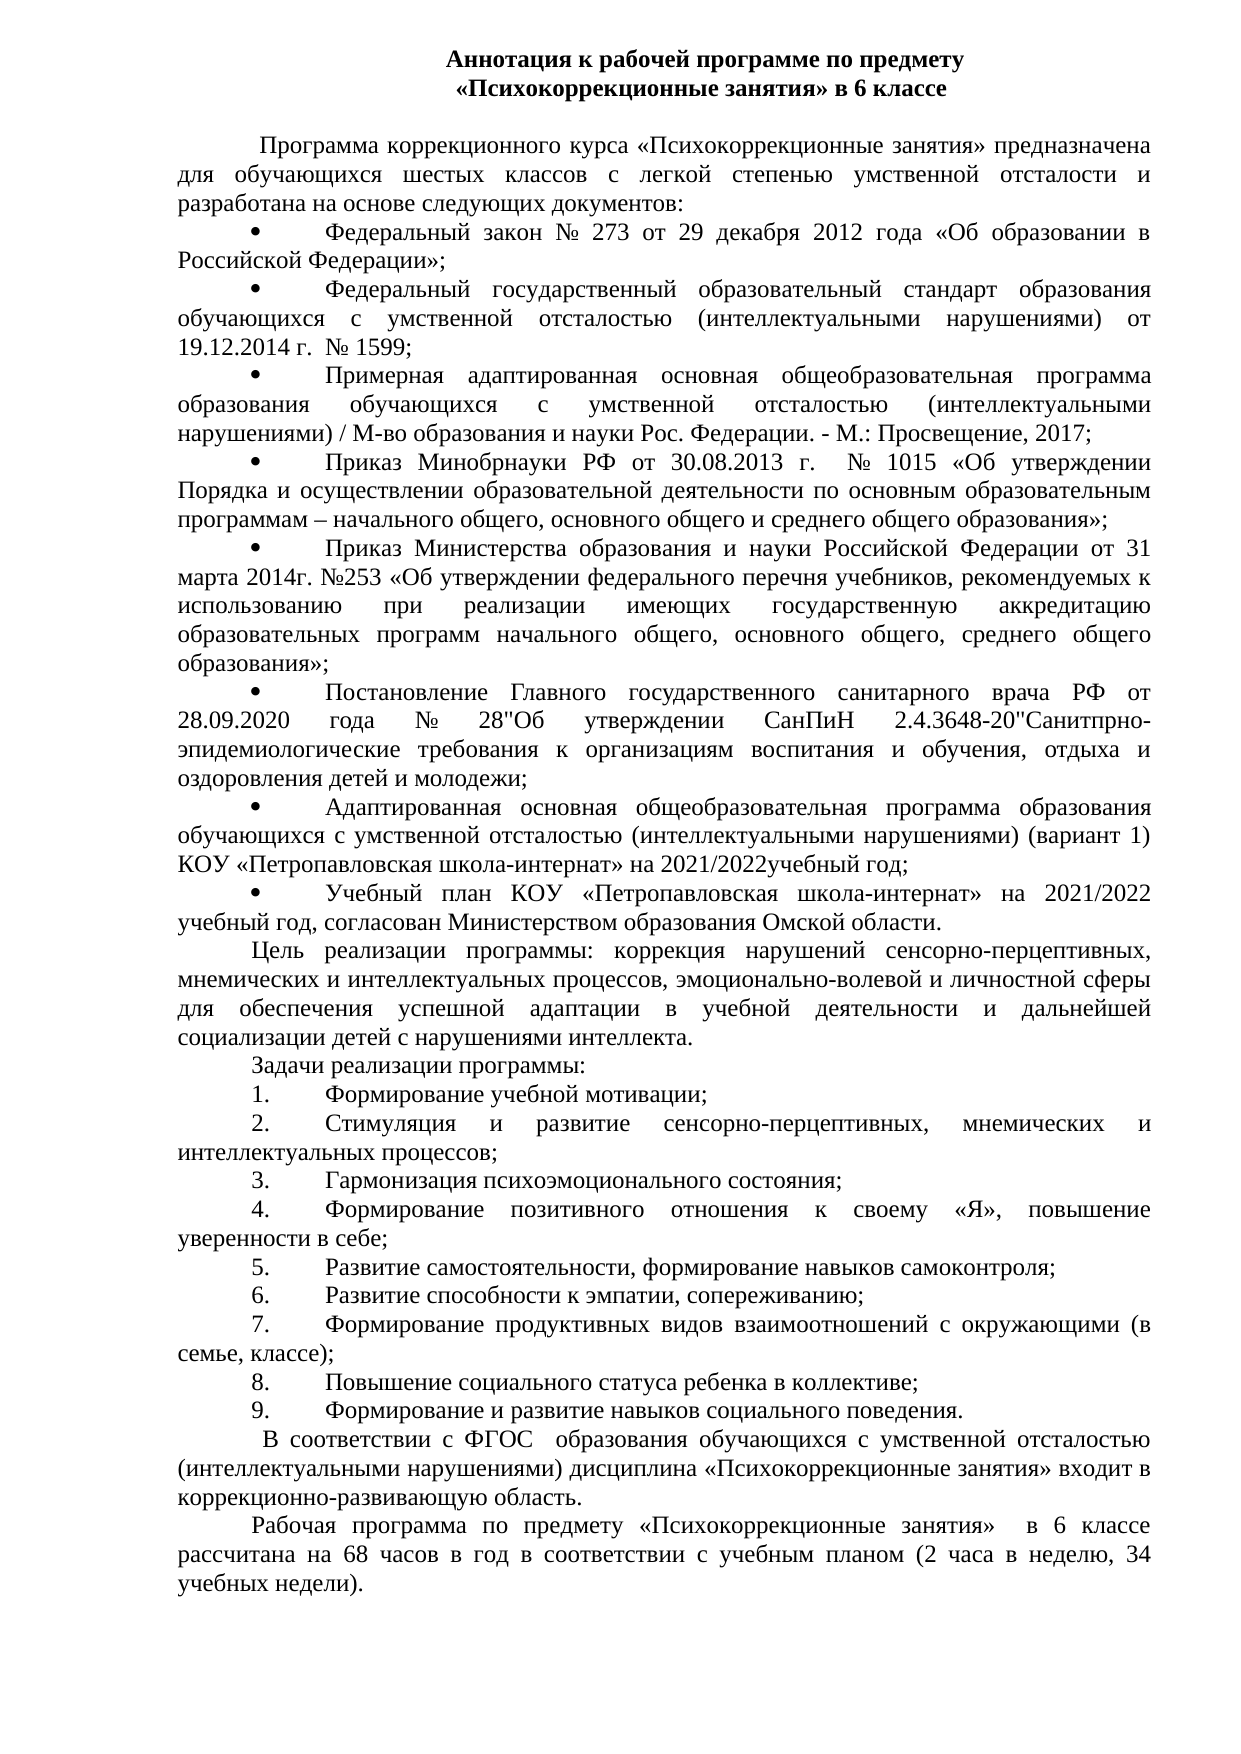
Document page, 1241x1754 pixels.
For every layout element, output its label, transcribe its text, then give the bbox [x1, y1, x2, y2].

list Повышение социального статуса ребенка в коллективе; [177, 1367, 1152, 1396]
list Постановление Главного государственного санитарного врача РФ от 28.09.2020 года № 28"Об утверждении СанПиН 2.4.3648-20"Санитпрно-эпидемиологические требования к организациям воспитания и обучения, отдыха и оздоровления детей и молодежи; [177, 677, 1152, 792]
list Стимуляция и развитие сенсорно-перцептивных, мнемических и интеллектуальных процессов; [177, 1108, 1152, 1166]
list Формирование продуктивных видов взаимоотношений с окружающими (в семье, классе); [177, 1309, 1152, 1367]
text Цель реализации программы: коррекция нарушений сенсорно-перцептивных, мнемических и интеллектуальных процессов, эмоционально-волевой и личностной сферы для обеспечения успешной адаптации в учебной деятельности и дальнейшей социализации детей с нарушениями интеллекта. [177, 936, 1152, 1051]
list Адаптированная основная общеобразовательная программа образования обучающихся с умственной отсталостью (интеллектуальными нарушениями) (вариант 1) КОУ «Петропавловская школа-интернат» на 2021/2022учебный год; [177, 792, 1152, 878]
text Задачи реализации программы: [177, 1051, 1152, 1079]
text В соответствии с ФГОС образования обучающихся с умственной отсталостью (интеллектуальными нарушениями) дисциплина «Психокоррекционные занятия» входит в коррекционно-развивающую область. [177, 1424, 1152, 1511]
list Приказ Минобрнауки РФ от 30.08.2013 г. № 1015 «Об утверждении Порядка и осуществлении образовательной деятельности по основным образовательным программам – начального общего, основного общего и среднего общего образования»; [177, 447, 1152, 533]
list Учебный план КОУ «Петропавловская школа-интернат» на 2021/2022 учебный год, согласован Министерством образования Омской области. [177, 878, 1152, 936]
text Программа коррекционного курса «Психокоррекционные занятия» предназначена для обучающихся шестых классов с легкой степенью умственной отсталости и разработана на основе следующих документов: [177, 131, 1152, 217]
list Формирование и развитие навыков социального поведения. [177, 1396, 1152, 1424]
list Федеральный закон № 273 от 29 декабря 2012 года «Об образовании в Российской Федерации»; [177, 217, 1152, 274]
list Формирование позитивного отношения к своему «Я», повышение уверенности в себе; [177, 1194, 1152, 1252]
list Федеральный государственный образовательный стандарт образования обучающихся с умственной отсталостью (интеллектуальными нарушениями) от 19.12.2014 г. № 1599; [177, 274, 1152, 361]
list Приказ Министерства образования и науки Российской Федерации от 31 марта 2014г. №253 «Об утверждении федерального перечня учебников, рекомендуемых к использованию при реализации имеющих государственную аккредитацию образовательных программ начального общего, основного общего, среднего общего образования»; [177, 533, 1152, 677]
list Гармонизация психоэмоционального состояния; [177, 1166, 1152, 1194]
text Аннотация к рабочей программе по предмету [177, 44, 1152, 73]
list Формирование учебной мотивации; [177, 1079, 1152, 1108]
list Развитие способности к эмпатии, сопереживанию; [177, 1281, 1152, 1309]
list Примерная адаптированная основная общеобразовательная программа образования обучающихся с умственной отсталостью (интеллектуальными нарушениями) / М-во образования и науки Рос. Федерации. - М.: Просвещение, 2017; [177, 361, 1152, 447]
list Развитие самостоятельности, формирование навыков самоконтроля; [177, 1252, 1152, 1281]
text «Психокоррекционные занятия» в 6 классе [177, 73, 1152, 102]
text Рабочая программа по предмету «Психокоррекционные занятия» в 6 классе рассчитана на 68 часов в год в соответствии с учебным планом (2 часа в неделю, 34 учебных недели). [177, 1511, 1152, 1597]
